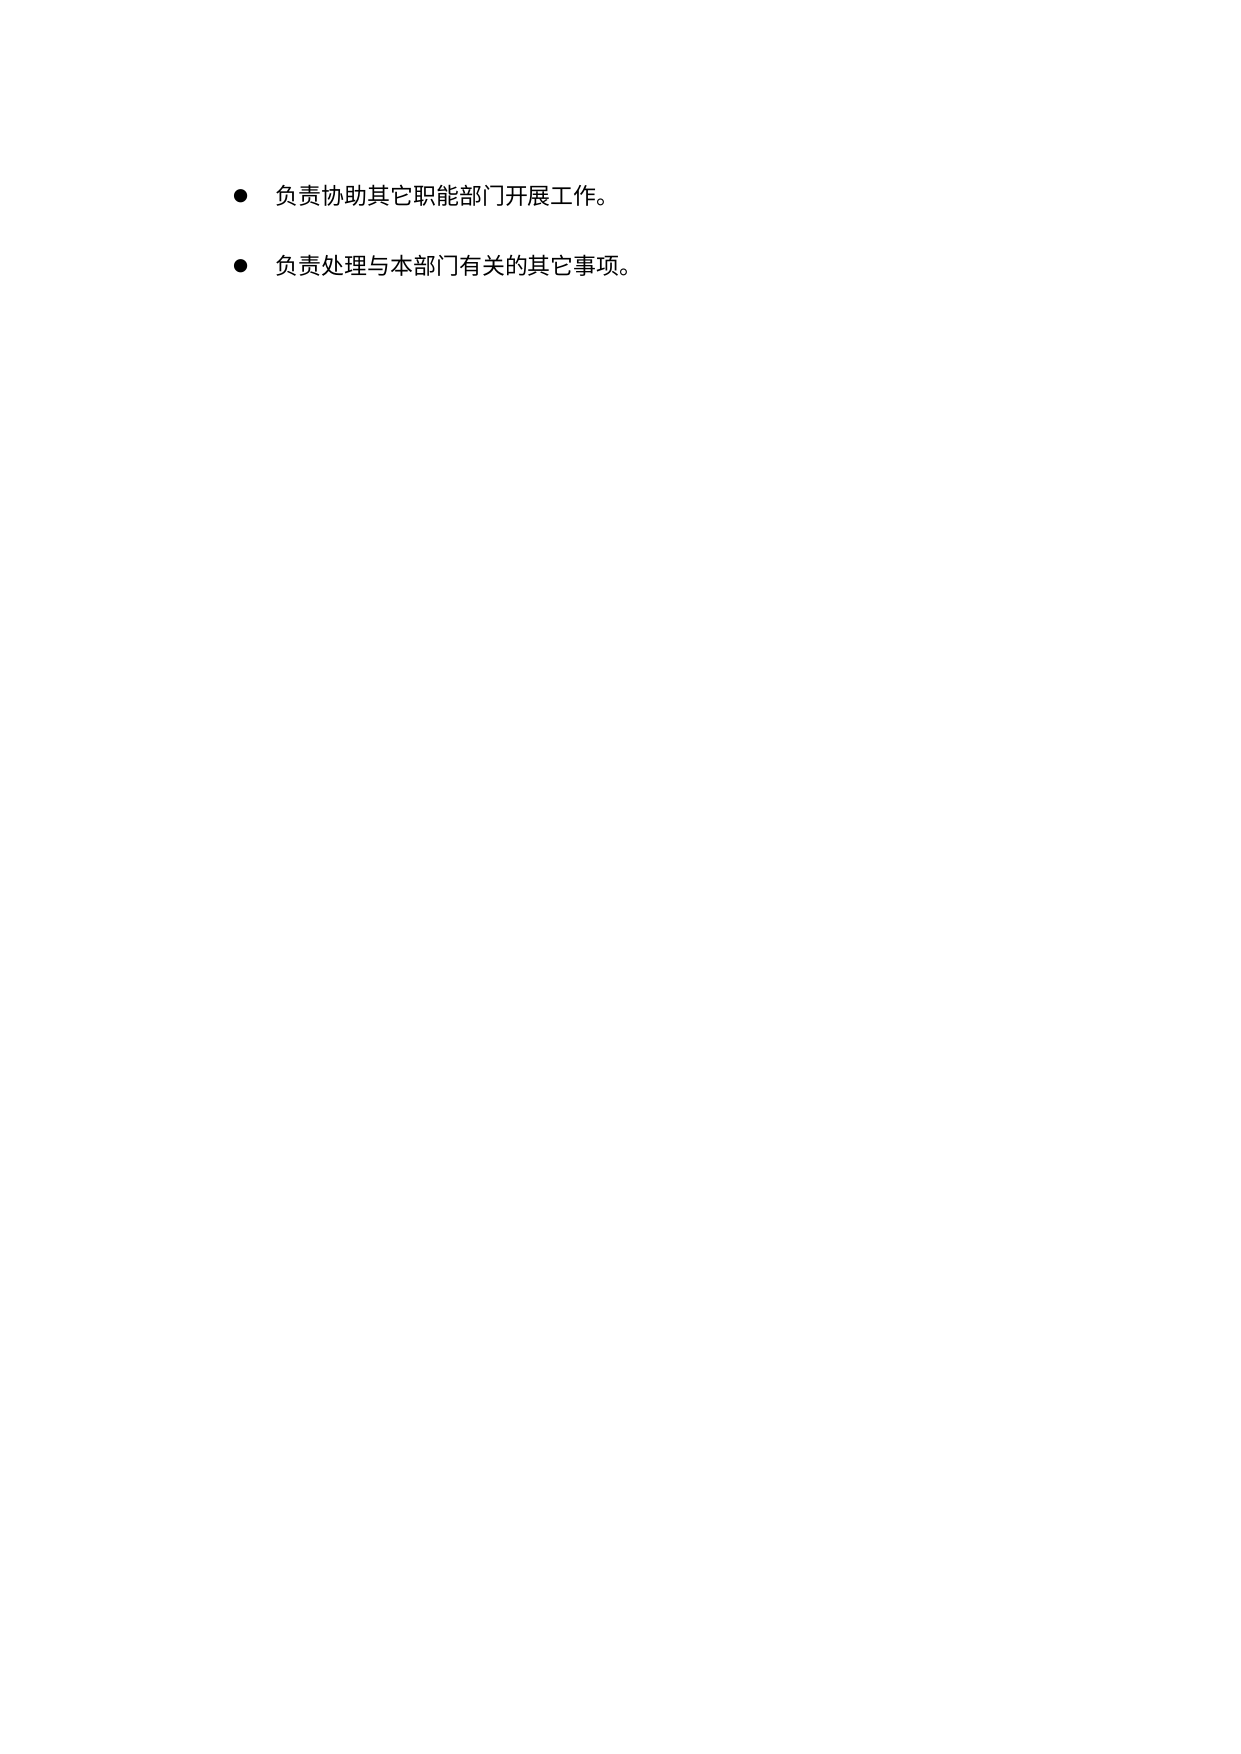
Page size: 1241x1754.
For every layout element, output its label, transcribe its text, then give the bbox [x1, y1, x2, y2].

list 负责处理与本部门有关的其它事项。 [232, 232, 1053, 297]
list 负责协助其它职能部门开展工作。 [232, 162, 1053, 227]
